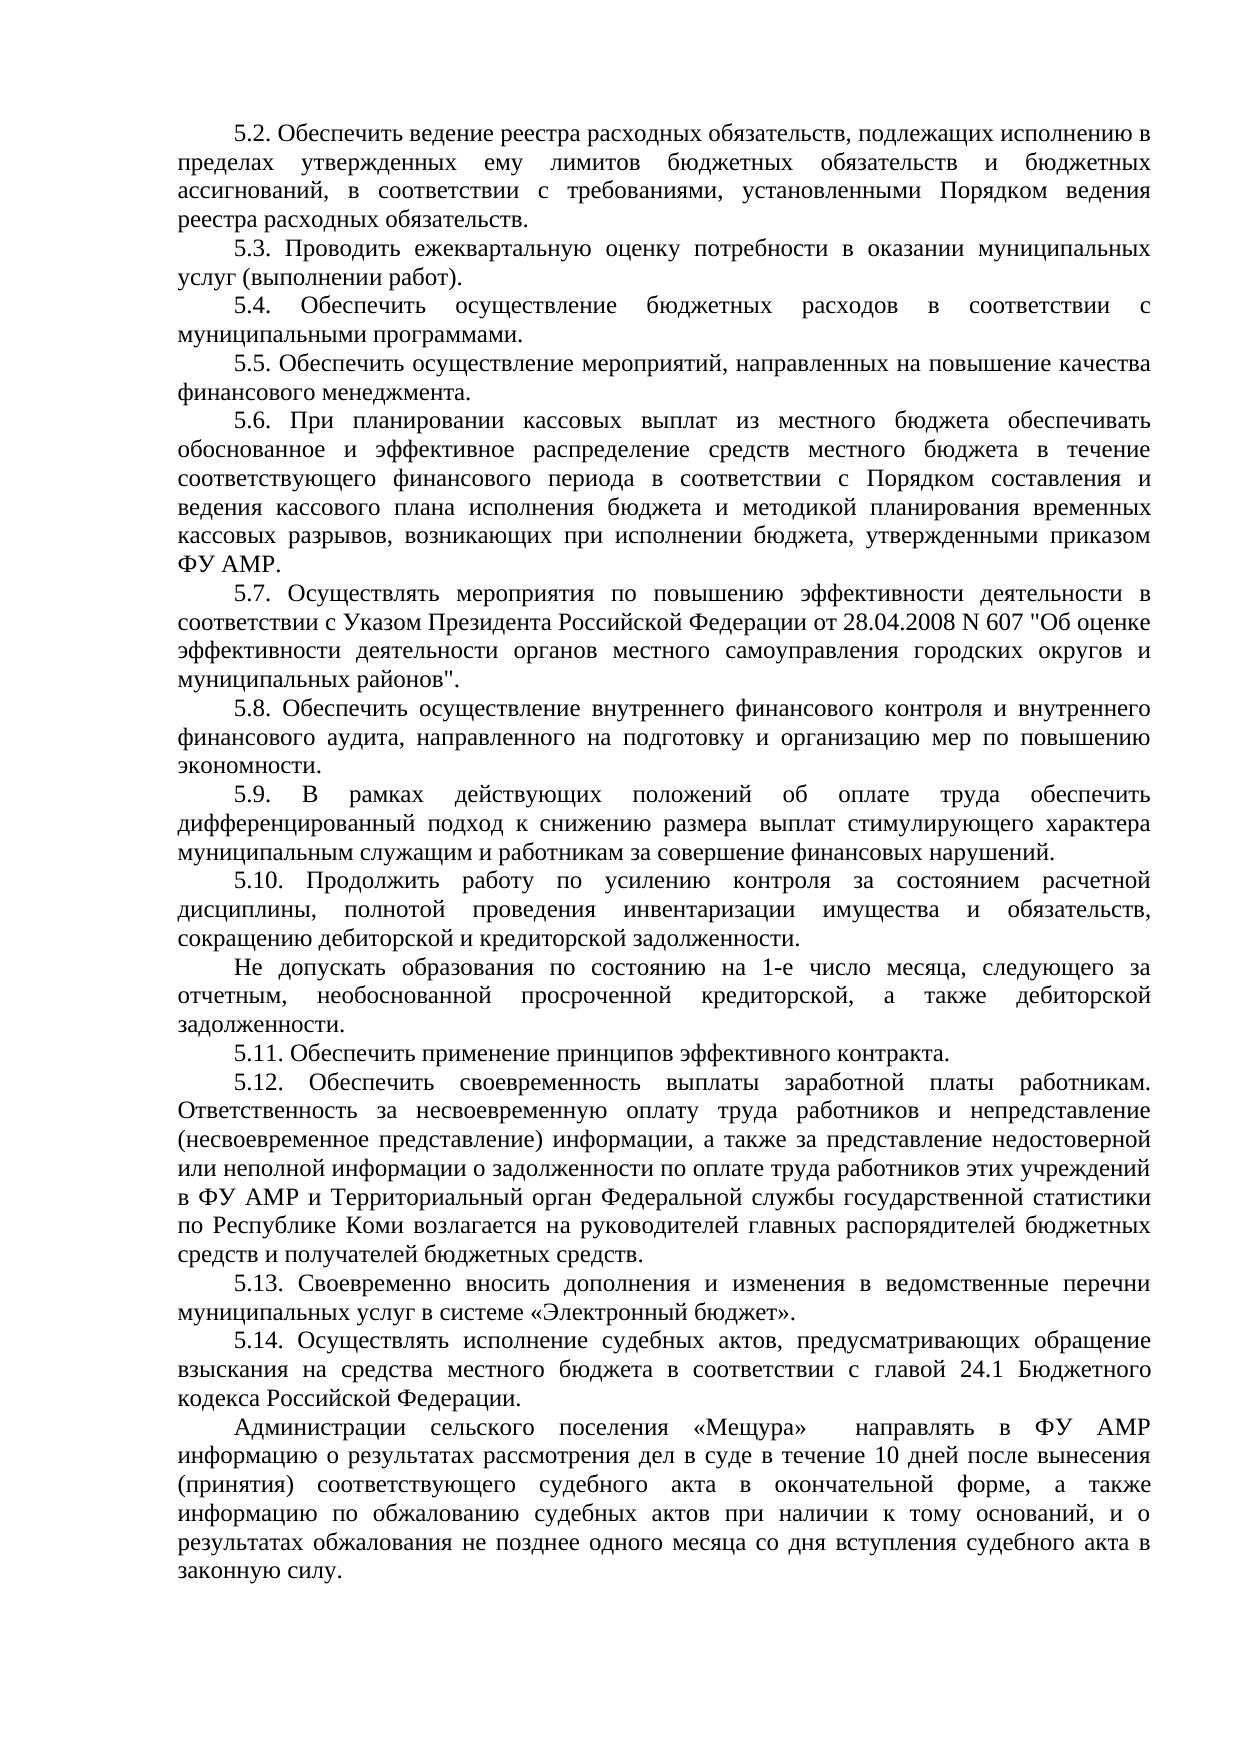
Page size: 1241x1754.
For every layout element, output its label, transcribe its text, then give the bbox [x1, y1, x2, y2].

text 5.13. Своевременно вносить дополнения и изменения в ведомственные перечни муниципальных услуг в системе «Электронный бюджет». [177, 1268, 1152, 1326]
text 5.6. При планировании кассовых выплат из местного бюджета обеспечивать обоснованное и эффективное распределение средств местного бюджета в течение соответствующего финансового периода в соответствии с Порядком составления и ведения кассового плана исполнения бюджета и методикой планирования временных кассовых разрывов, возникающих при исполнении бюджета, утвержденными приказом ФУ АМР. [177, 406, 1152, 578]
text 5.3. Проводить ежеквартальную оценку потребности в оказании муниципальных услуг (выполнении работ). [177, 233, 1152, 291]
text 5.8. Обеспечить осуществление внутреннего финансового контроля и внутреннего финансового аудита, направленного на подготовку и организацию мер по повышению экономности. [177, 693, 1152, 779]
text 5.7. Осуществлять мероприятия по повышению эффективности деятельности в соответствии с Указом Президента Российской Федерации от 28.04.2008 N 607 "Об оценке эффективности деятельности органов местного самоуправления городских округов и муниципальных районов". [177, 578, 1152, 693]
text 5.11. Обеспечить применение принципов эффективного контракта. [177, 1038, 1152, 1067]
text Не допускать образования по состоянию на 1-е число месяца, следующего за отчетным, необоснованной просроченной кредиторской, а также дебиторской задолженности. [177, 952, 1152, 1038]
text 5.9. В рамках действующих положений об оплате труда обеспечить дифференцированный подход к снижению размера выплат стимулирующего характера муниципальным служащим и работникам за совершение финансовых нарушений. [177, 779, 1152, 866]
text Администрации сельского поселения «Мещура» направлять в ФУ АМР информацию о результатах рассмотрения дел в суде в течение 10 дней после вынесения (принятия) соответствующего судебного акта в окончательной форме, а также информацию по обжалованию судебных актов при наличии к тому оснований, и о результатах обжалования не позднее одного месяца со дня вступления судебного акта в законную силу. [177, 1412, 1152, 1584]
text 5.4. Обеспечить осуществление бюджетных расходов в соответствии с муниципальными программами. [177, 291, 1152, 348]
text 5.5. Обеспечить осуществление мероприятий, направленных на повышение качества финансового менеджмента. [177, 348, 1152, 406]
text 5.10. Продолжить работу по усилению контроля за состоянием расчетной дисциплины, полнотой проведения инвентаризации имущества и обязательств, сокращению дебиторской и кредиторской задолженности. [177, 866, 1152, 952]
text 5.12. Обеспечить своевременность выплаты заработной платы работникам. Ответственность за несвоевременную оплату труда работников и непредставление (несвоевременное представление) информации, а также за представление недостоверной или неполной информации о задолженности по оплате труда работников этих учреждений в ФУ АМР и Территориальный орган Федеральной службы государственной статистики по Республике Коми возлагается на руководителей главных распорядителей бюджетных средств и получателей бюджетных средств. [177, 1067, 1152, 1268]
text 5.14. Осуществлять исполнение судебных актов, предусматривающих обращение взыскания на средства местного бюджета в соответствии с главой 24.1 Бюджетного кодекса Российской Федерации. [177, 1326, 1152, 1412]
text 5.2. Обеспечить ведение реестра расходных обязательств, подлежащих исполнению в пределах утвержденных ему лимитов бюджетных обязательств и бюджетных ассигнований, в соответствии с требованиями, установленными Порядком ведения реестра расходных обязательств. [177, 118, 1152, 233]
